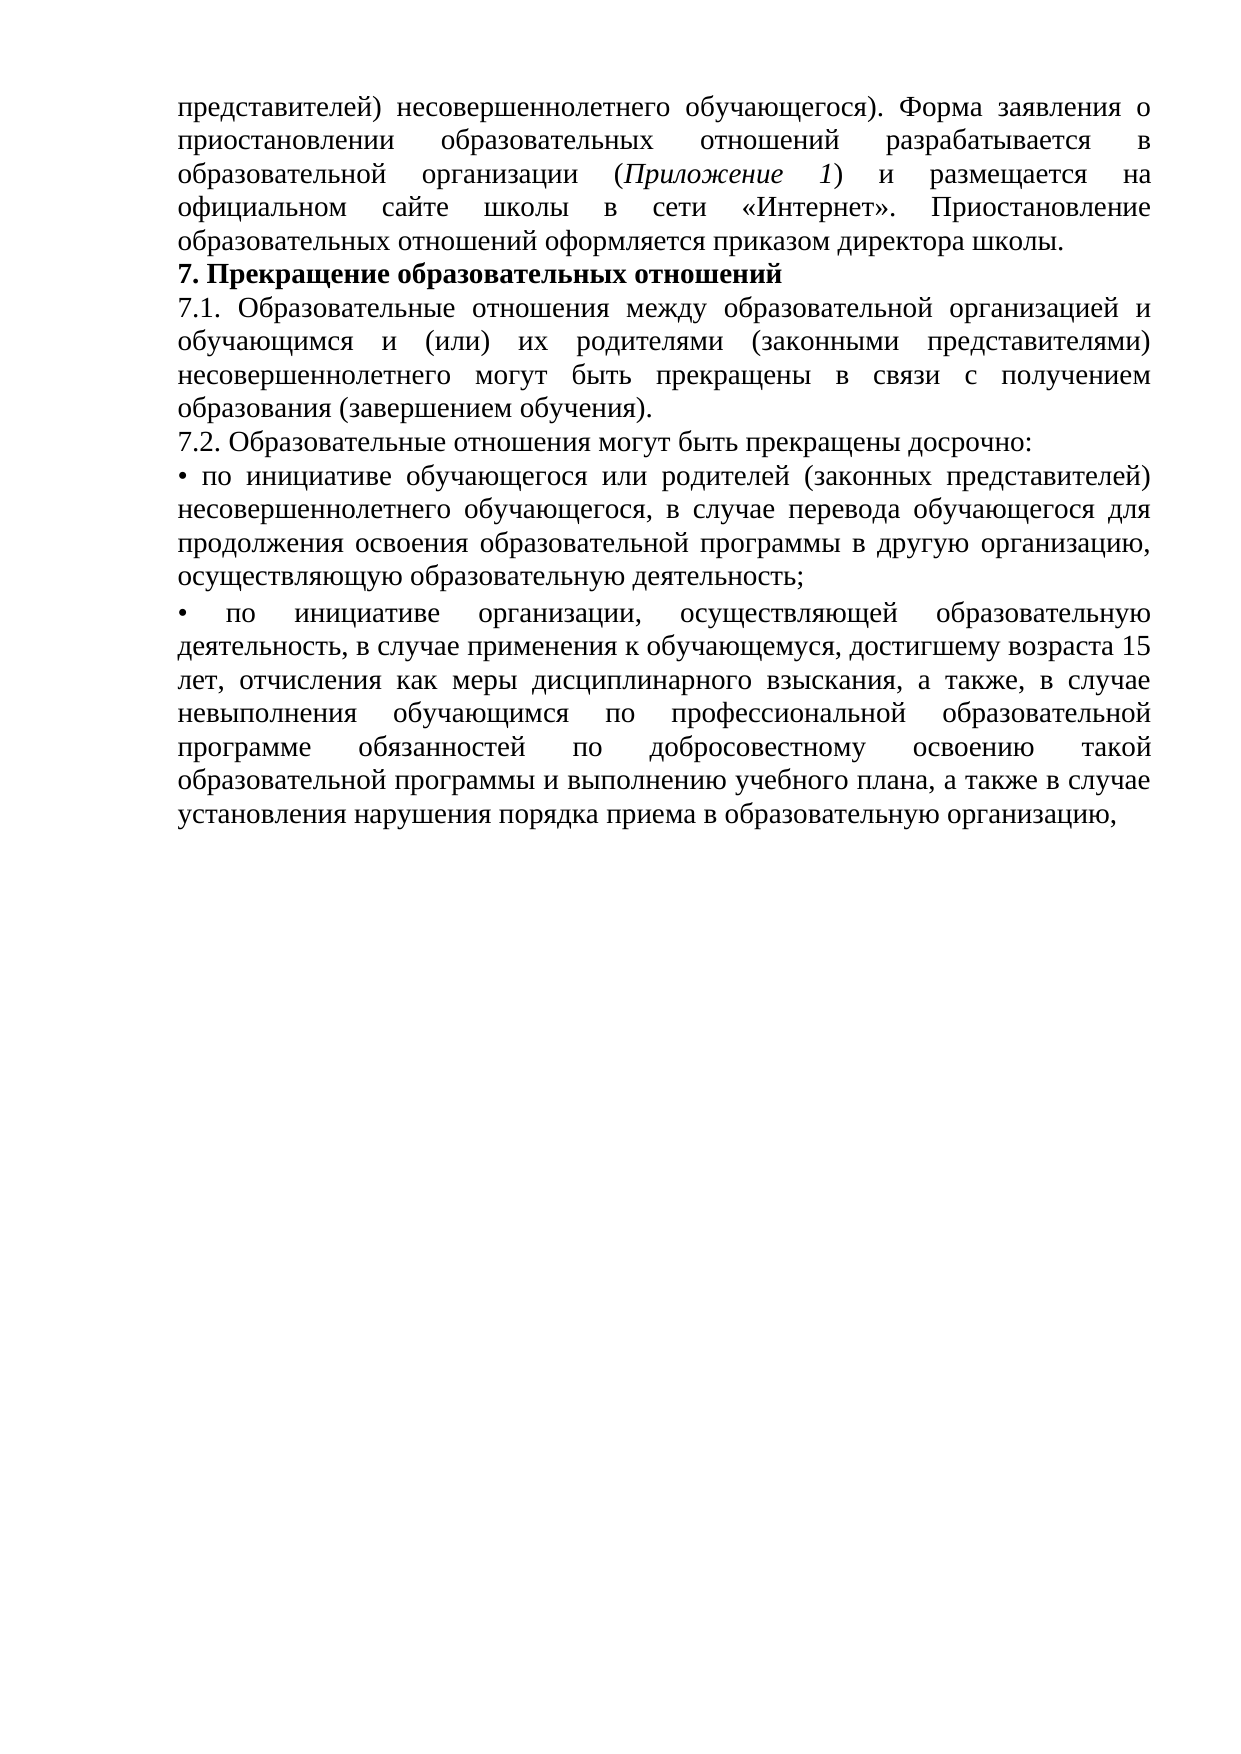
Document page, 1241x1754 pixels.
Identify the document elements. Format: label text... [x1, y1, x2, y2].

text 7.1. Образовательные отношения между образовательной организацией и обучающимся и (или) их родителями (законными представителями) несовершеннолетнего могут быть прекращены в связи с получением образования (завершением обучения). [177, 290, 1152, 424]
text 7.2. Образовательные отношения могут быть прекращены досрочно: [177, 424, 1152, 458]
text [177, 89, 1152, 256]
text 7. Прекращение образовательных отношений [177, 256, 1152, 290]
text • по инициативе обучающегося или родителей (законных представителей) несовершеннолетнего обучающегося, в случае перевода обучающегося для продолжения освоения образовательной программы в другую организацию, осуществляющую образовательную деятельность; [177, 458, 1152, 592]
text • по инициативе организации, осуществляющей образовательную деятельность, в случае применения к обучающемуся, достигшему возраста 15 лет, отчисления как меры дисциплинарного взыскания, а также, в случае невыполнения обучающимся по профессиональной образовательной программе обязанностей по добросовестному освоению такой образовательной программы и выполнению учебного плана, а также в случае установления нарушения порядка приема в образовательную организацию, [177, 595, 1152, 829]
